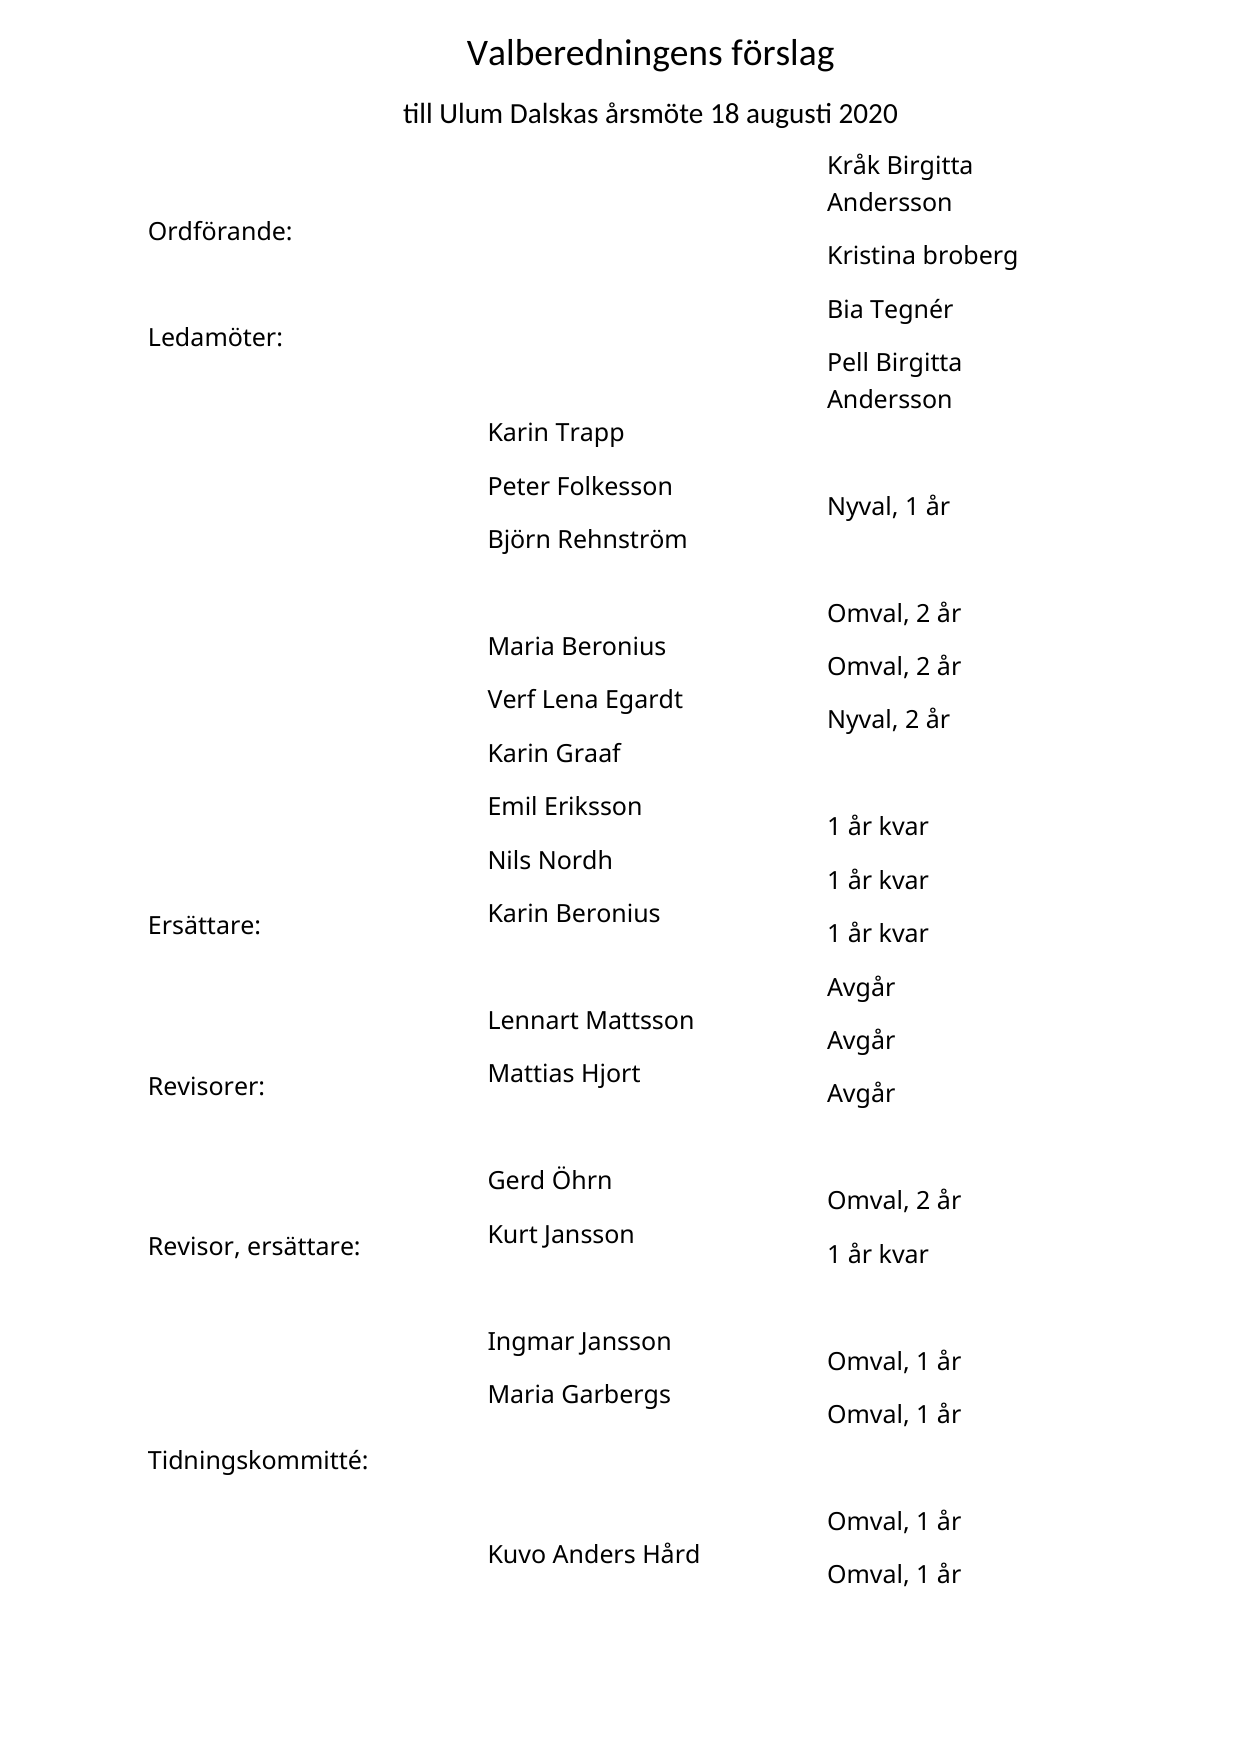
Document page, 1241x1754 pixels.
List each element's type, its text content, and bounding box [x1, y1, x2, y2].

text Karin Graaf [487, 735, 753, 769]
text Bia Tegnér [827, 291, 1093, 325]
text Gerd Öhrn [487, 1163, 753, 1197]
text Kråk Birgitta Andersson [827, 148, 1093, 218]
text Omval, 2 år [827, 649, 1093, 683]
text Omval, 2 år [827, 595, 1093, 629]
text Mattias Hjort [487, 1056, 753, 1090]
text Maria Garbergs [487, 1377, 753, 1411]
text Omval, 1 år [827, 1504, 1093, 1538]
text Ingmar Jansson [487, 1323, 753, 1357]
text Peter Folkesson [487, 468, 753, 502]
text Ordförande: [148, 213, 413, 247]
text Karin Beronius [487, 896, 753, 930]
text 1 år kvar [827, 1236, 1093, 1271]
text Nyval, 1 år [827, 488, 1093, 522]
text Kurt Jansson [487, 1216, 753, 1250]
text Tidningskommitté: [148, 1442, 413, 1476]
text Emil Eriksson [487, 789, 753, 823]
text Ledamöter: [148, 320, 413, 354]
text Björn Rehnström [487, 522, 753, 556]
text Avgår [827, 1076, 1093, 1110]
text Karin Trapp [487, 415, 753, 449]
text 1 år kvar [827, 862, 1093, 896]
text 1 år kvar [827, 809, 1093, 843]
text Revisor, ersättare: [148, 1228, 413, 1263]
text Lennart Mattsson [487, 1003, 753, 1037]
text Kristina broberg [827, 238, 1093, 272]
text Nils Nordh [487, 842, 753, 876]
text Revisorer: [148, 1068, 413, 1102]
text Avgår [827, 1023, 1093, 1057]
text Omval, 1 år [827, 1557, 1093, 1591]
text Pell Birgitta Andersson [827, 345, 1093, 416]
text Nyval, 2 år [827, 702, 1093, 736]
text Avgår [827, 969, 1093, 1003]
text Omval, 1 år [827, 1343, 1093, 1377]
text Kuvo Anders Hård [487, 1537, 753, 1571]
text Omval, 2 år [827, 1183, 1093, 1217]
text Maria Beronius [487, 628, 753, 663]
text Ersättare: [148, 908, 413, 942]
text Omval, 1 år [827, 1397, 1093, 1431]
text Verf Lena Egardt [487, 682, 753, 716]
text 1 år kvar [827, 916, 1093, 950]
